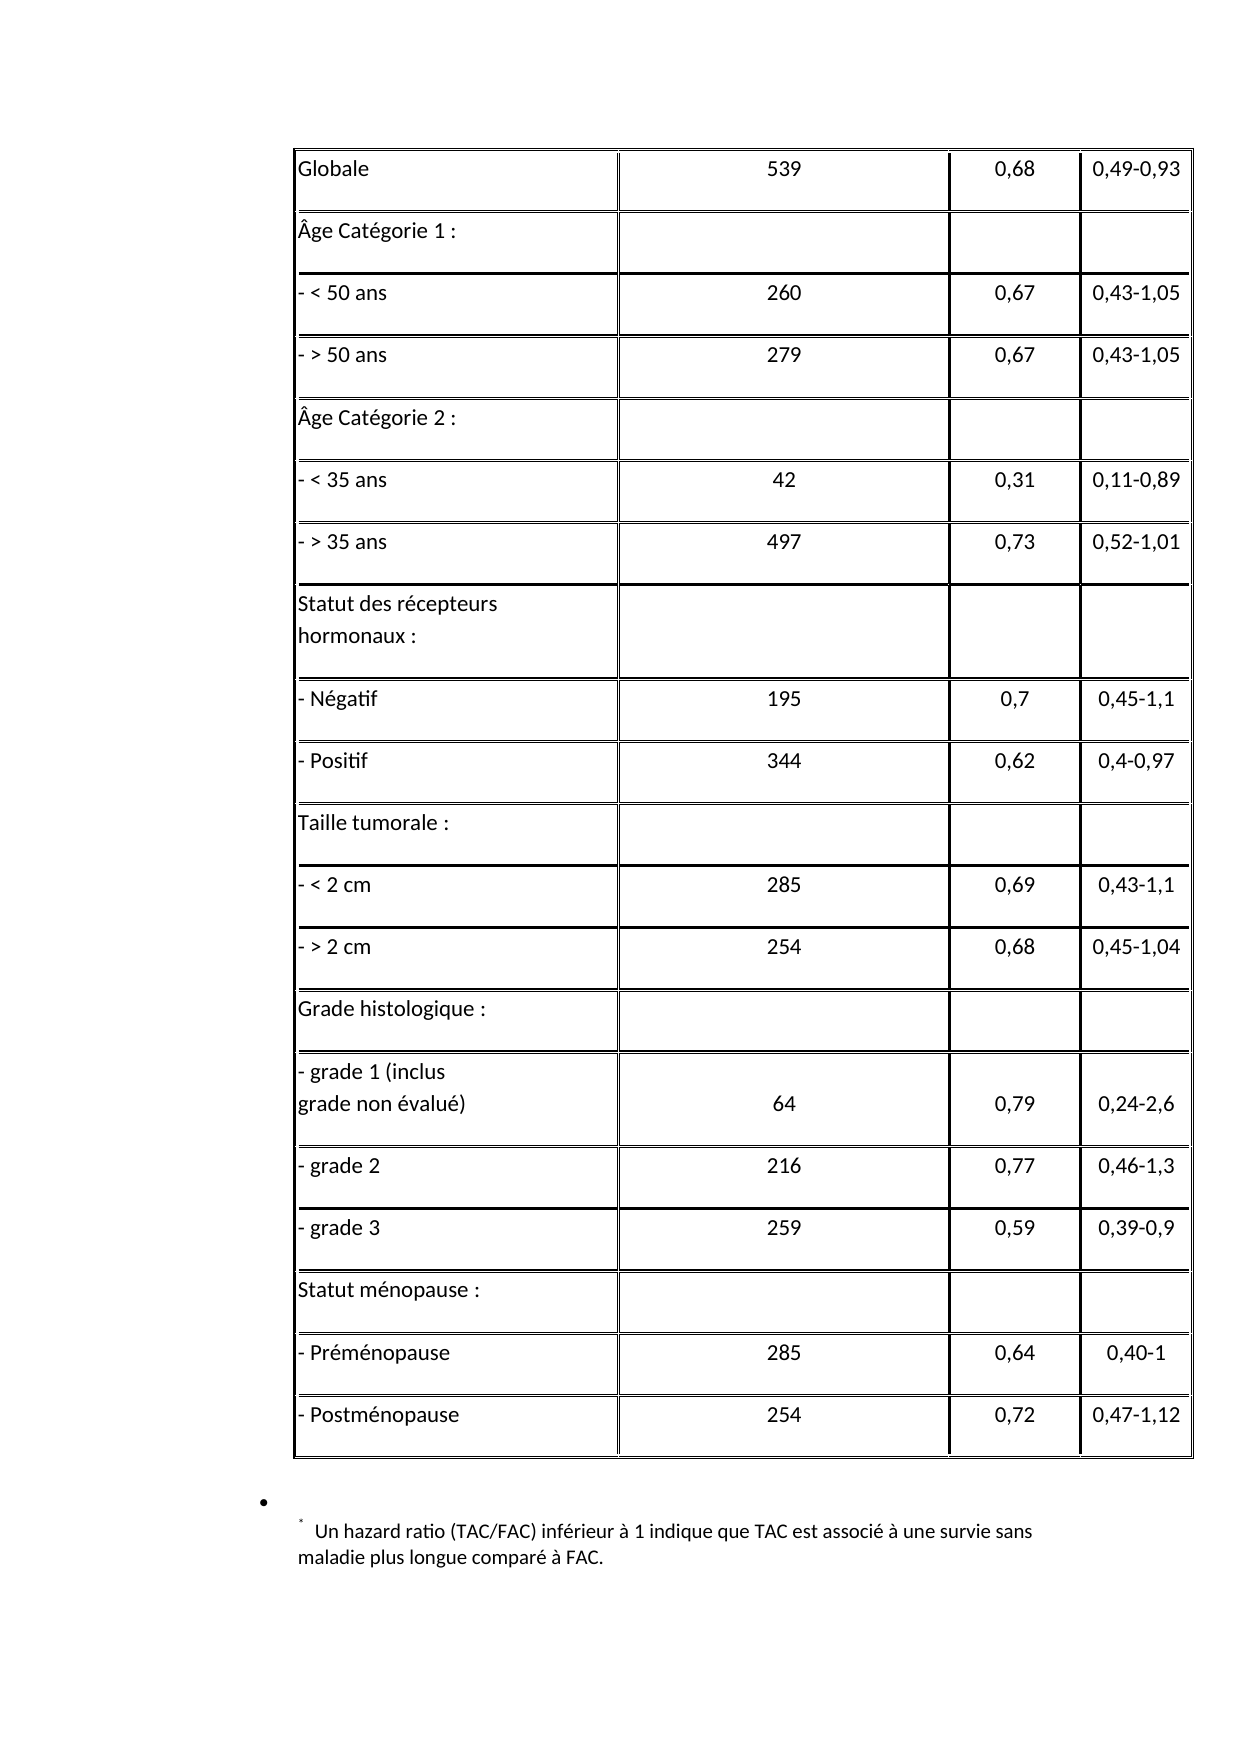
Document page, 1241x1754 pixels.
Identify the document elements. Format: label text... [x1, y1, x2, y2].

table_cell [951, 400, 1079, 458]
table_cell [951, 1273, 1079, 1331]
table_cell [620, 805, 948, 864]
table_cell 0,64 [951, 1335, 1079, 1393]
table_cell Âge Catégorie 2 : [296, 396, 617, 458]
table_cell [951, 992, 1079, 1050]
table_cell - > 2 cm [296, 926, 617, 988]
table_cell 285 [620, 867, 948, 926]
table_cell 0,43-1,05 [1082, 272, 1191, 334]
table_cell 0,4-0,97 [1082, 740, 1191, 802]
table_cell 0,73 [951, 524, 1079, 583]
table_cell [620, 1273, 948, 1331]
table_cell 0,7 [951, 681, 1079, 739]
table_cell [1082, 988, 1191, 1050]
table_cell - Positif [296, 740, 617, 802]
list * Un hazard ratio (TAC/FAC) inférieur à 1 indique que TAC est associé à une survie sans maladie plus longue comparé à FAC. [260, 1488, 1093, 1569]
table_cell 0,59 [951, 1210, 1079, 1269]
table_cell 497 [620, 524, 948, 583]
table_cell [1082, 1269, 1191, 1331]
table_cell 0,47-1,12 [1080, 1394, 1191, 1456]
table_cell [1080, 210, 1192, 272]
table_cell [620, 992, 948, 1050]
table_cell 195 [620, 681, 948, 739]
table_cell - > 50 ans [296, 334, 617, 396]
table_cell 0,62 [951, 743, 1079, 802]
table_cell - grade 3 [296, 1207, 617, 1269]
table_cell - > 35 ans [295, 521, 619, 583]
table_cell [620, 586, 948, 677]
table_cell - grade 2 [295, 1145, 619, 1207]
table_cell - Postménopause [296, 1394, 619, 1456]
table_cell 0,31 [951, 462, 1079, 521]
table_cell 0,40-1 [1082, 1331, 1191, 1393]
table_cell Âge Catégorie 1 : [295, 210, 619, 272]
table_cell 0,45-1,04 [1082, 926, 1191, 988]
table_cell 0,69 [951, 867, 1079, 926]
table_cell - Préménopause [296, 1331, 617, 1393]
table_cell 539 [619, 149, 949, 210]
table_cell 0,72 [949, 1397, 1080, 1456]
table_cell 0,43-1,05 [1082, 334, 1191, 396]
table_cell 0,45-1,1 [1082, 677, 1191, 739]
table_cell 279 [620, 338, 948, 396]
table_cell [951, 805, 1079, 864]
table_cell Statut des récepteurs hormonaux : [295, 583, 617, 677]
table_cell 0,11-0,89 [1082, 459, 1191, 521]
table_cell 0,67 [951, 275, 1079, 334]
table_cell [620, 213, 948, 272]
table_cell 216 [620, 1148, 948, 1207]
table_cell - Négatif [296, 677, 617, 739]
table_cell 254 [619, 1397, 949, 1456]
table_cell 0,43-1,1 [1082, 864, 1191, 926]
table_cell 0,68 [949, 151, 1080, 210]
table_cell 254 [620, 929, 948, 988]
table_cell 0,49-0,93 [1080, 151, 1191, 210]
table_cell 0,67 [951, 338, 1079, 396]
table_cell 0,39-0,9 [1082, 1207, 1191, 1269]
table_cell 259 [620, 1210, 948, 1269]
table_cell Statut ménopause : [296, 1269, 617, 1331]
table_cell 64 [620, 1054, 948, 1145]
table_cell [620, 400, 948, 458]
table_cell 0,24-2,6 [1082, 1050, 1191, 1145]
table_cell - < 50 ans [296, 272, 617, 334]
table_cell - < 35 ans [296, 459, 617, 521]
table_cell - < 2 cm [296, 864, 617, 926]
table_cell 0,79 [951, 1054, 1079, 1145]
table_cell Taille tumorale : [295, 802, 619, 864]
table_cell [1082, 583, 1192, 677]
table_cell 0,46-1,3 [1080, 1145, 1192, 1207]
table_cell Grade histologique : [296, 988, 617, 1050]
table_cell 285 [620, 1335, 948, 1393]
table_cell 260 [620, 275, 948, 334]
table_cell 0,52-1,01 [1080, 521, 1192, 583]
table_cell 0,77 [951, 1148, 1079, 1207]
table_cell Globale [296, 151, 619, 210]
table_cell [1082, 396, 1191, 458]
table_cell 344 [620, 743, 948, 802]
table_cell 0,68 [951, 929, 1079, 988]
table_cell 42 [620, 462, 948, 521]
table_cell [1080, 802, 1192, 864]
table_cell [951, 586, 1079, 677]
table_cell - grade 1 (inclus grade non évalué) [296, 1050, 617, 1145]
table_cell [951, 213, 1079, 272]
